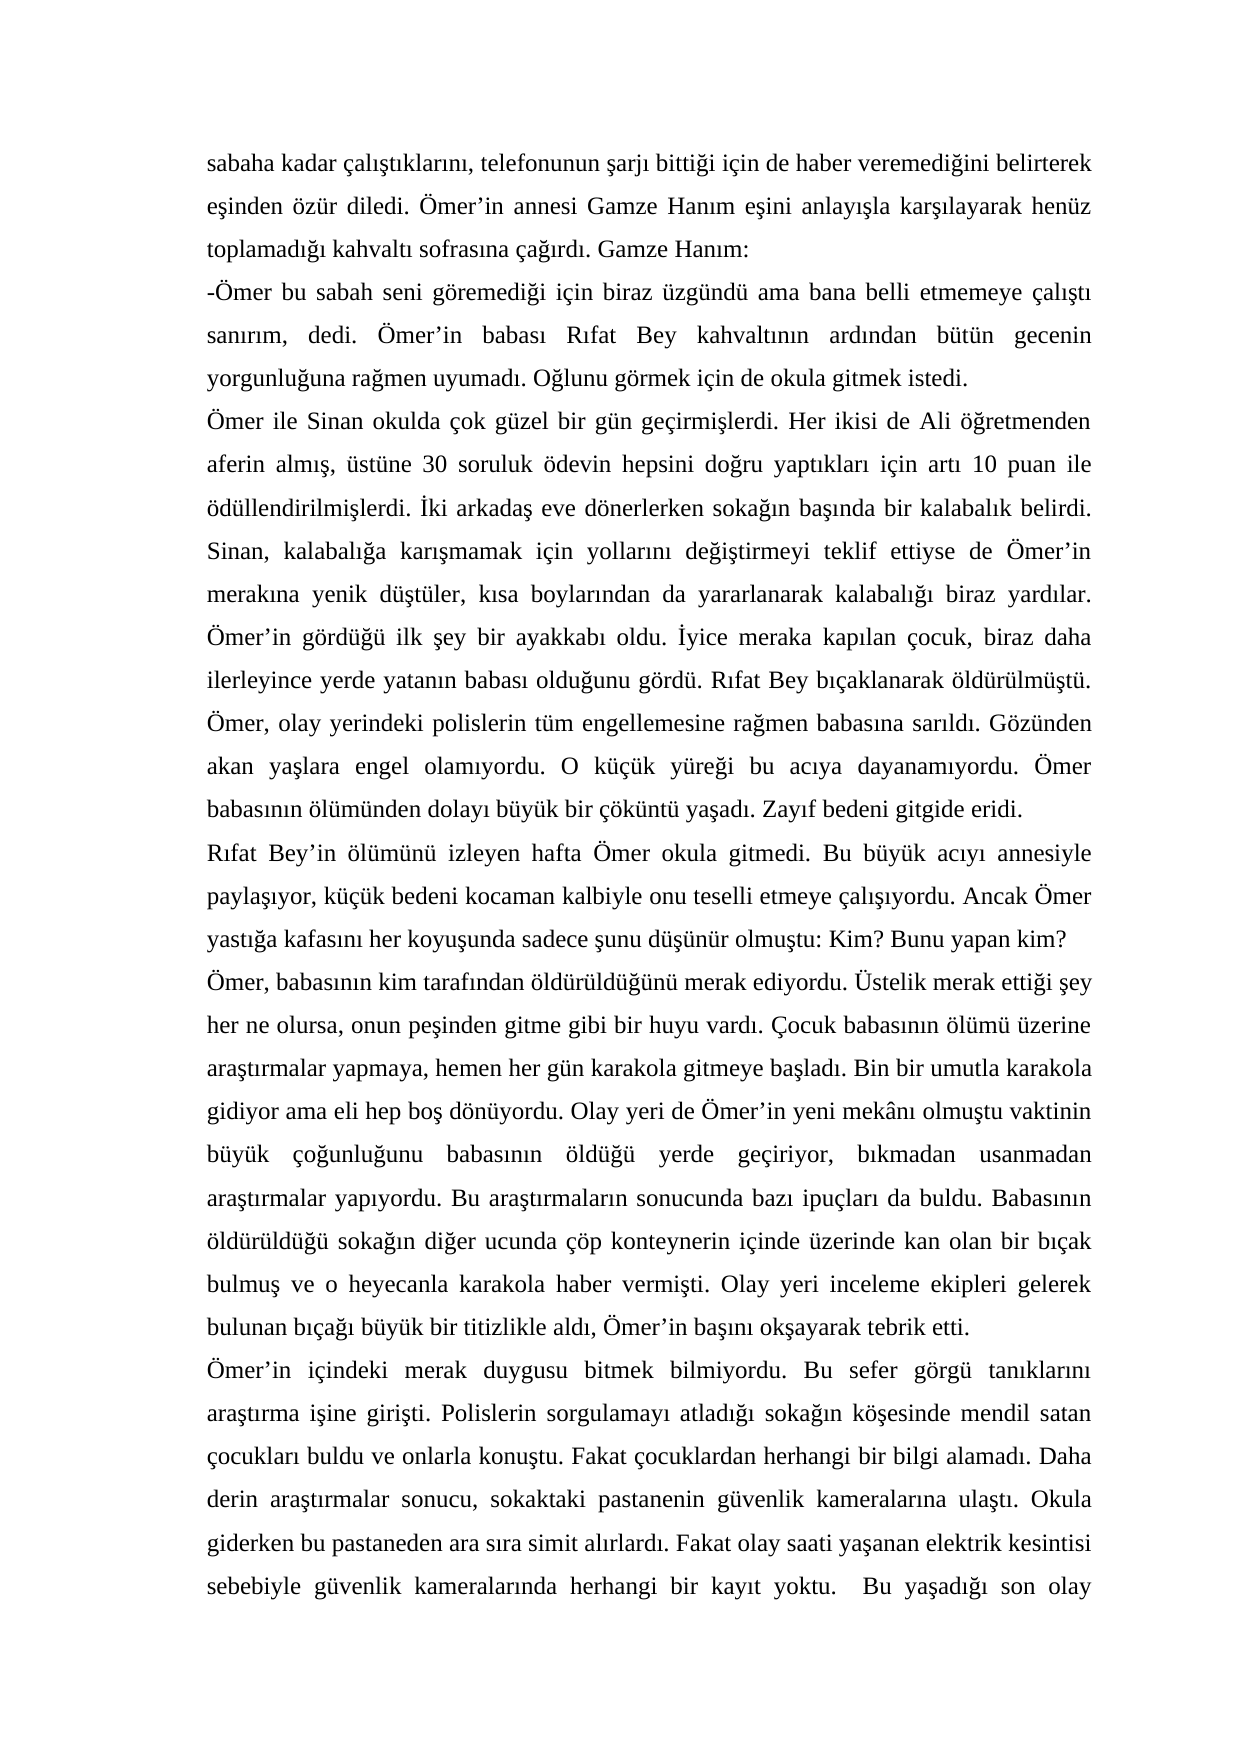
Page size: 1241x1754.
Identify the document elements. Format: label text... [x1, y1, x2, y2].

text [207, 1355, 1093, 1599]
text Ömer ile Sinan okulda çok güzel bir gün geçirmişlerdi. Her ikisi de Ali öğretmenden aferin almış, üstüne 30 soruluk ödevin hepsini doğru yaptıkları için artı 10 puan ile ödüllendirilmişlerdi. İki arkadaş eve dönerlerken sokağın başında bir kalabalık belirdi. Sinan, kalabalığa karışmamak için yollarını değiştirmeyi teklif ettiyse de Ömer’in merakına yenik düştüler, kısa boylarından da yararlanarak kalabalığı biraz yardılar. Ömer’in gördüğü ilk şey bir ayakkabı oldu. İyice meraka kapılan çocuk, biraz daha ilerleyince yerde yatanın babası olduğunu gördü. Rıfat Bey bıçaklanarak öldürülmüştü. Ömer, olay yerindeki polislerin tüm engellemesine rağmen babasına sarıldı. Gözünden akan yaşlara engel olamıyordu. O küçük yüreği bu acıya dayanamıyordu. Ömer babasının ölümünden dolayı büyük bir çöküntü yaşadı. Zayıf bedeni gitgide eridi. [207, 406, 1093, 823]
text -Ömer bu sabah seni göremediği için biraz üzgündü ama bana belli etmemeye çalıştı sanırım, dedi. Ömer’in babası Rıfat Bey kahvaltının ardından bütün gecenin yorgunluğuna rağmen uyumadı. Oğlunu görmek için de okula gitmek istedi. [207, 277, 1093, 392]
text Rıfat Bey’in ölümünü izleyen hafta Ömer okula gitmedi. Bu büyük acıyı annesiyle paylaşıyor, küçük bedeni kocaman kalbiyle onu teselli etmeye çalışıyordu. Ancak Ömer yastığa kafasını her koyuşunda sadece şunu düşünür olmuştu: Kim? Bunu yapan kim? [207, 838, 1093, 953]
text Ömer, babasının kim tarafından öldürüldüğünü merak ediyordu. Üstelik merak ettiği şey her ne olursa, onun peşinden gitme gibi bir huyu vardı. Çocuk babasının ölümü üzerine araştırmalar yapmaya, hemen her gün karakola gitmeye başladı. Bin bir umutla karakola gidiyor ama eli hep boş dönüyordu. Olay yeri de Ömer’in yeni mekânı olmuştu vaktinin büyük çoğunluğunu babasının öldüğü yerde geçiriyor, bıkmadan usanmadan araştırmalar yapıyordu. Bu araştırmaların sonucunda bazı ipuçları da buldu. Babasının öldürüldüğü sokağın diğer ucunda çöp konteynerin içinde üzerinde kan olan bir bıçak bulmuş ve o heyecanla karakola haber vermişti. Olay yeri inceleme ekipleri gelerek bulunan bıçağı büyük bir titizlikle aldı, Ömer’in başını okşayarak tebrik etti. [207, 967, 1093, 1341]
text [207, 148, 1093, 263]
